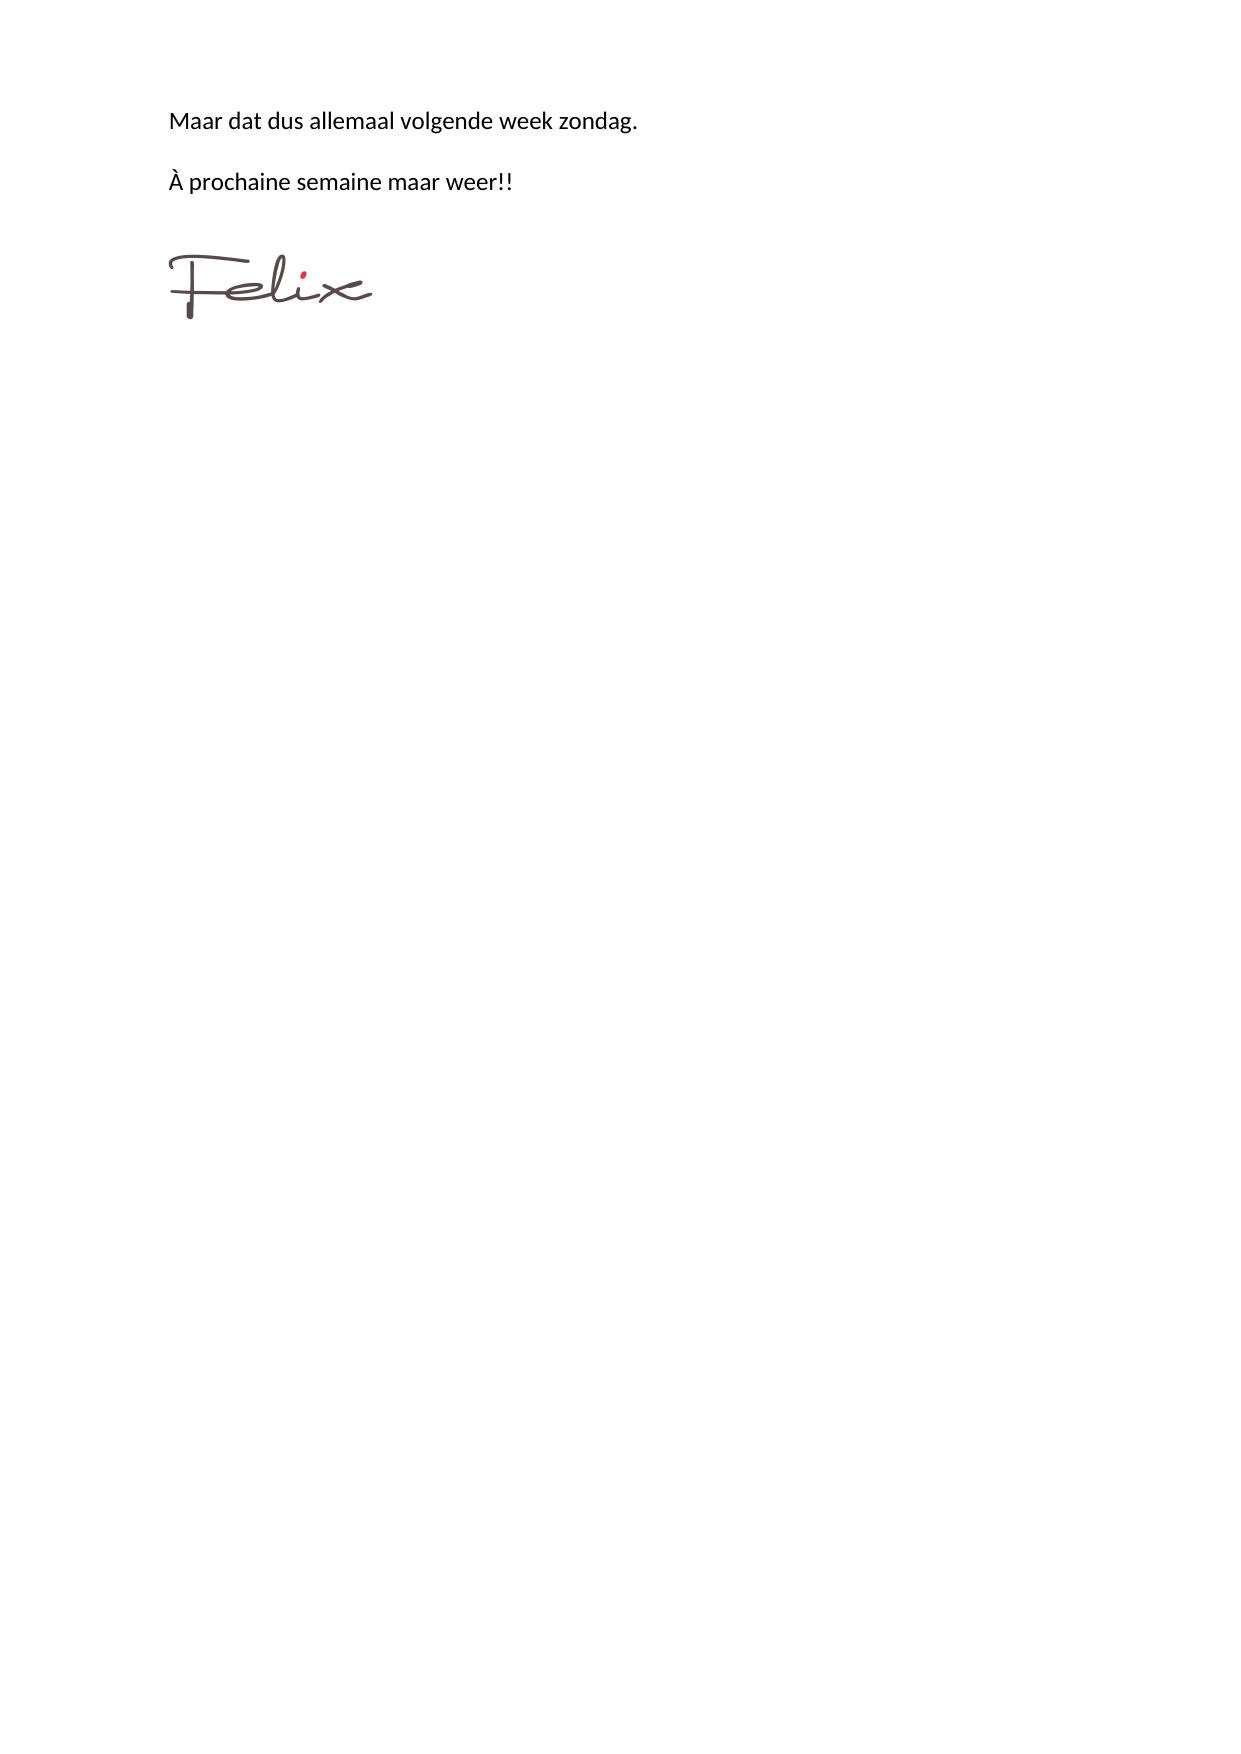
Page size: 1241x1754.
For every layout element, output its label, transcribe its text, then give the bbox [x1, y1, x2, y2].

text À prochaine semaine maar weer!! [169, 166, 1125, 197]
picture [162, 242, 380, 326]
text Maar dat dus allemaal volgende week zondag. [169, 105, 1125, 136]
